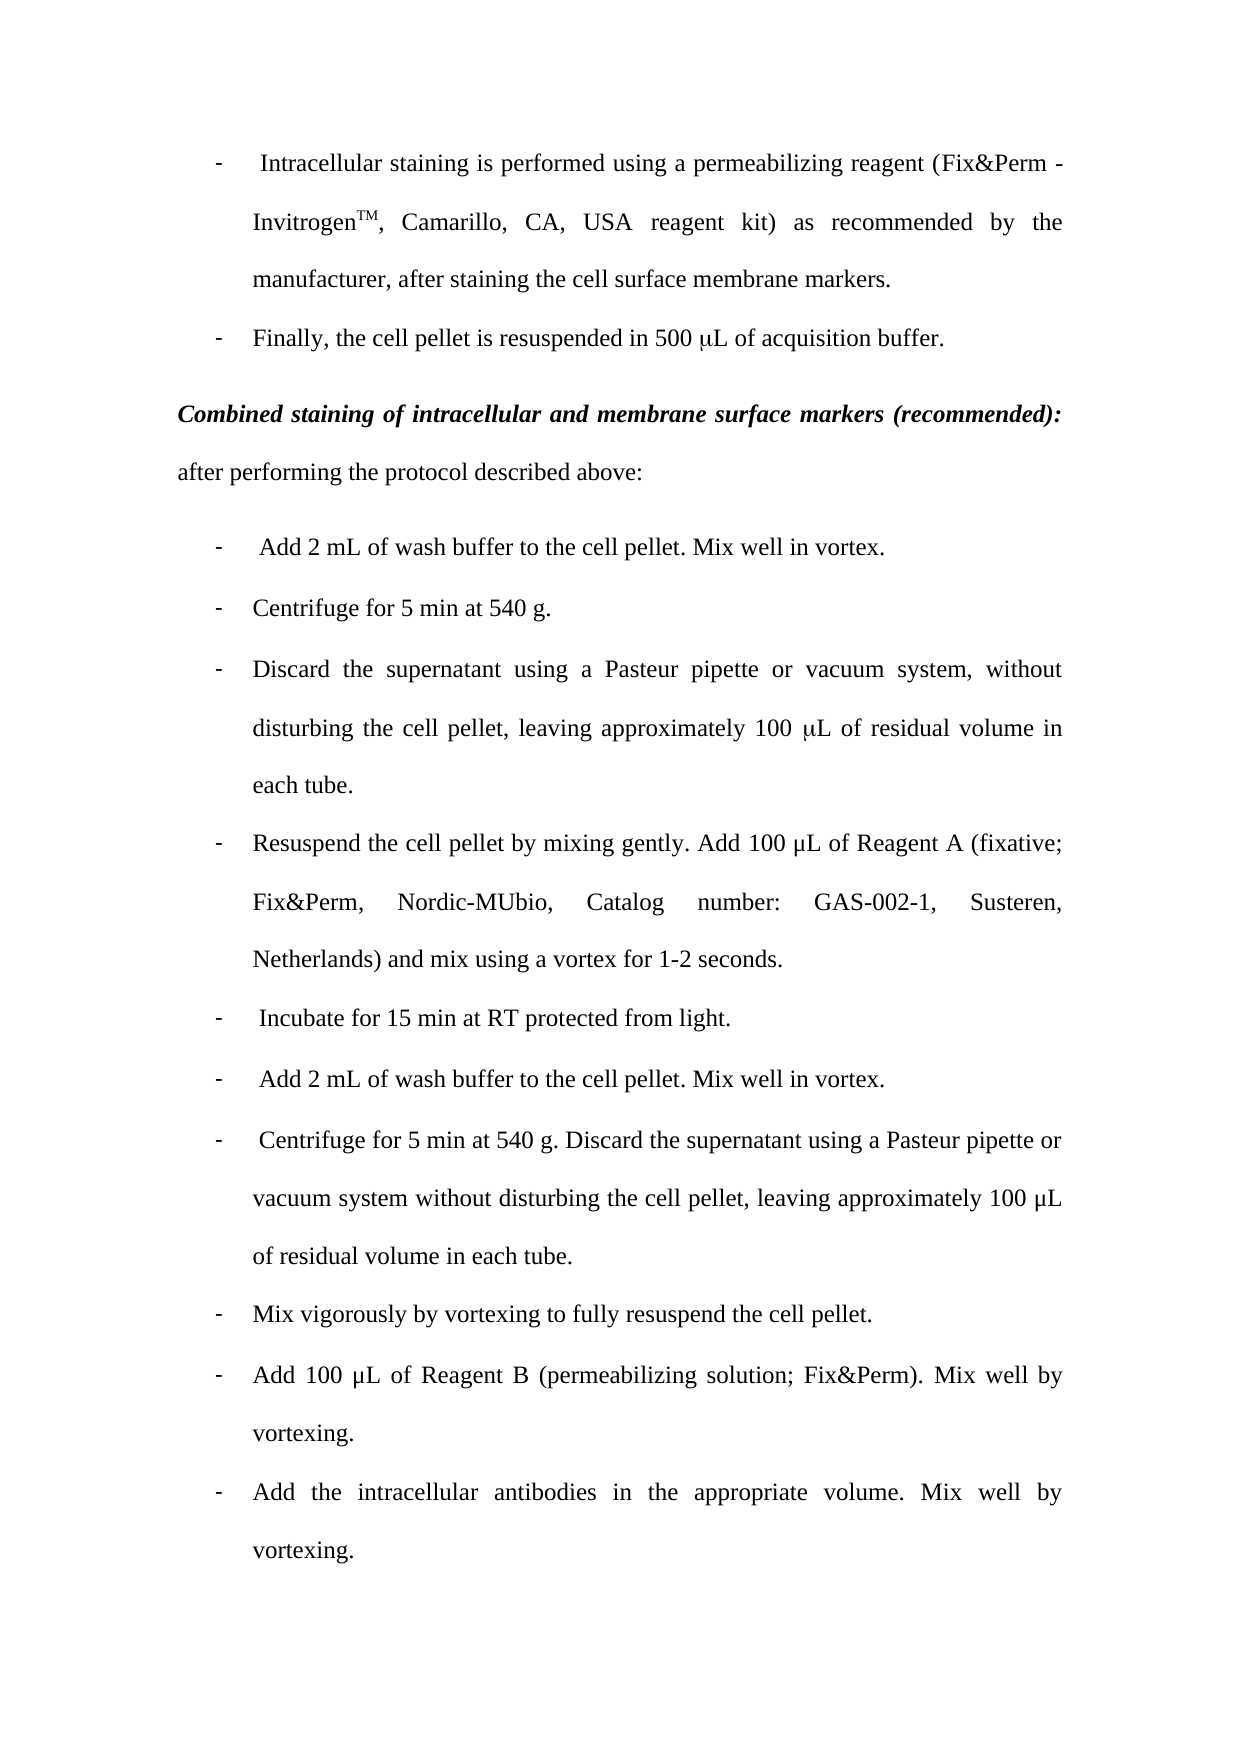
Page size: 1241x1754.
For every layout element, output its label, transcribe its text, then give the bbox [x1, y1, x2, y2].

list Intracellular staining is performed using a permeabilizing reagent (Fix&Perm - InvitrogenTM, Camarillo, CA, USA reagent kit) as recommended by the manufacturer, after staining the cell surface membrane markers. [215, 148, 1063, 293]
list Mix vigorously by vortexing to fully resuspend the cell pellet. [215, 1298, 1063, 1329]
list Add 2 mL of wash buffer to the cell pellet. Mix well in vortex. [215, 1063, 1063, 1093]
list Centrifuge for 5 min at 540 g. [215, 592, 1063, 623]
list Add the intracellular antibodies in the appropriate volume. Mix well by vortexing. [215, 1476, 1063, 1564]
list Finally, the cell pellet is resuspended in 500 mL of acquisition buffer. [215, 322, 1063, 352]
list Discard the supernatant using a Pasteur pipette or vacuum system, without disturbing the cell pellet, leaving approximately 100 mL of residual volume in each tube. [215, 653, 1063, 799]
text Combined staining of intracellular and membrane surface markers (recommended): after performing the protocol described above: [177, 399, 1063, 486]
list Add 2 mL of wash buffer to the cell pellet. Mix well in vortex. [215, 531, 1063, 562]
list Centrifuge for 5 min at 540 g. Discard the supernatant using a Pasteur pipette or vacuum system without disturbing the cell pellet, leaving approximately 100 μL of residual volume in each tube. [215, 1124, 1063, 1269]
list Add 100 μL of Reagent B (permeabilizing solution; Fix&Perm). Mix well by vortexing. [215, 1359, 1063, 1447]
list Resuspend the cell pellet by mixing gently. Add 100 μL of Reagent A (fixative; Fix&Perm, Nordic-MUbio, Catalog number: GAS-002-1, Susteren, Netherlands) and mix using a vortex for 1-2 seconds. [215, 828, 1063, 973]
list Incubate for 15 min at RT protected from light. [215, 1002, 1063, 1032]
